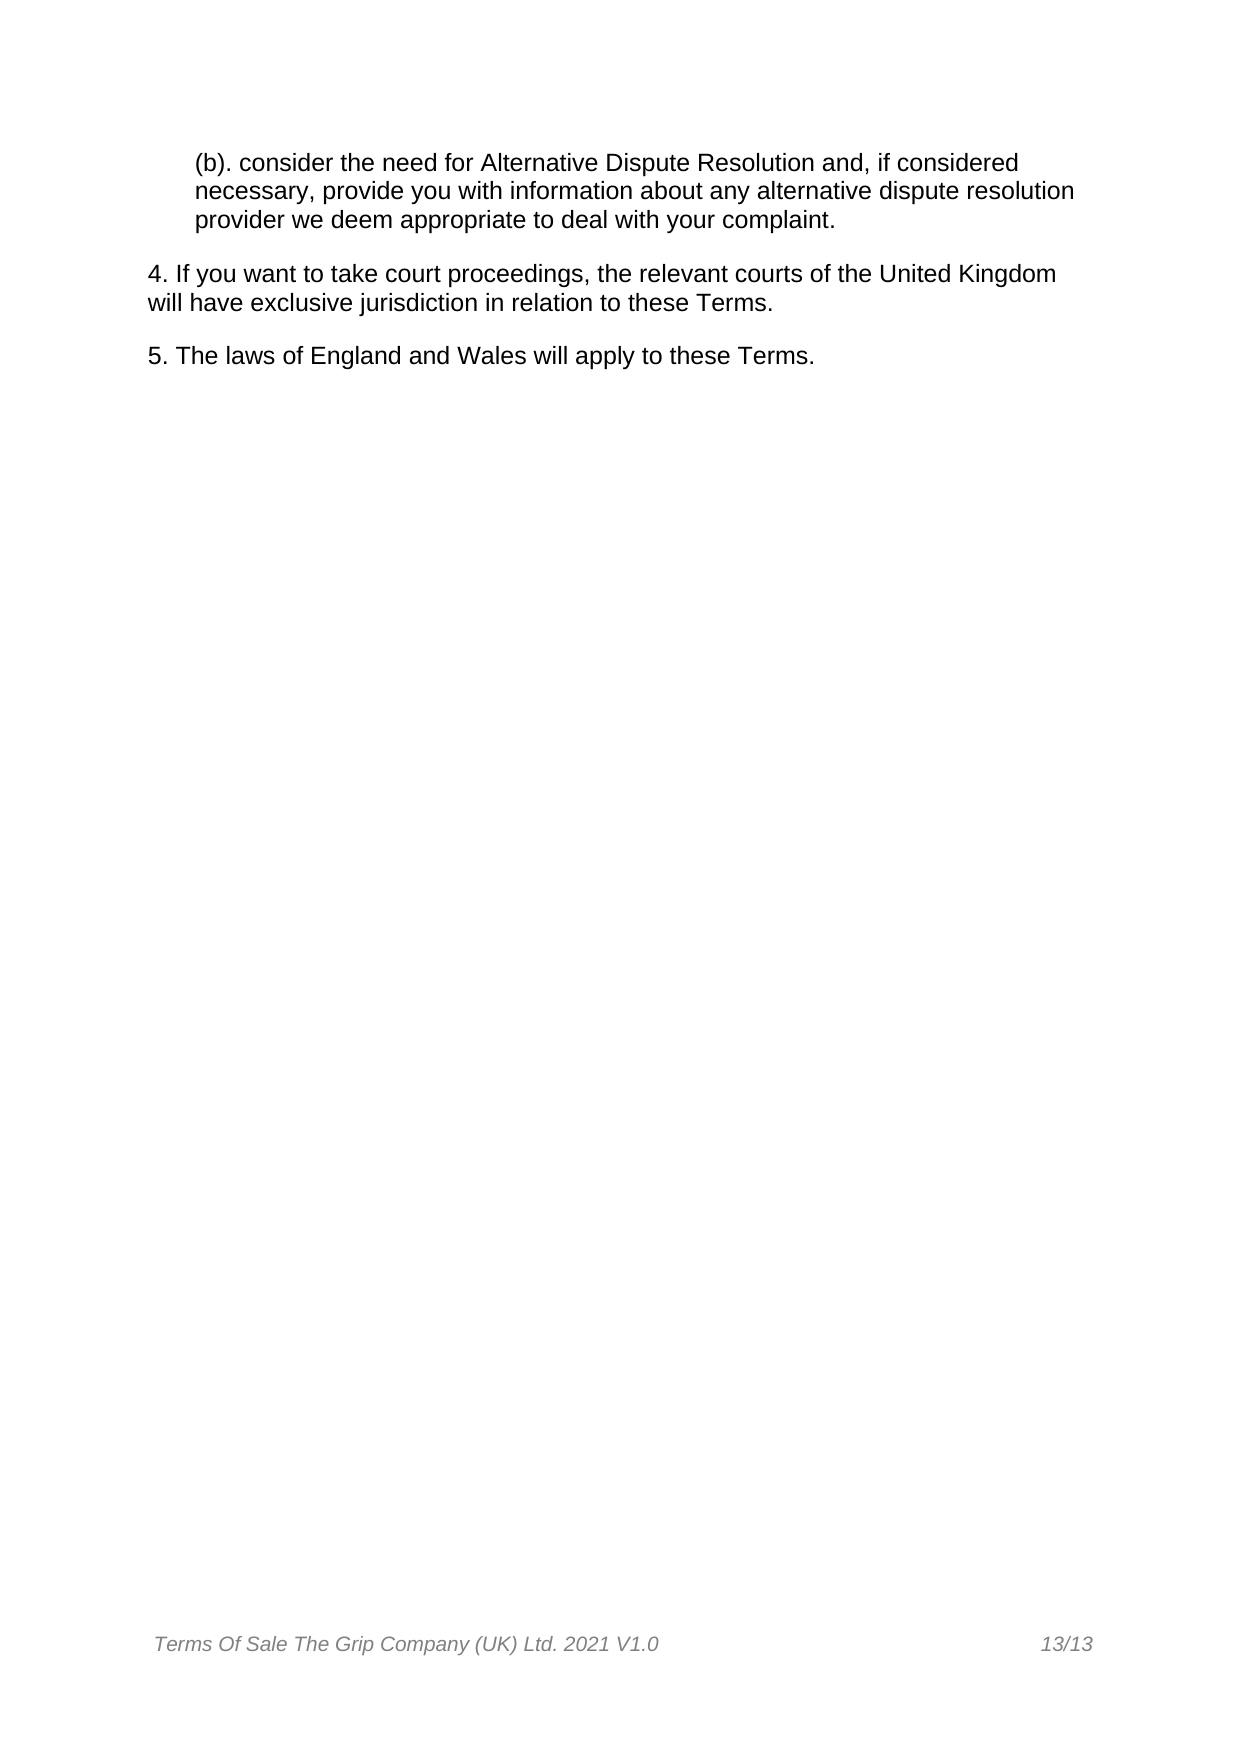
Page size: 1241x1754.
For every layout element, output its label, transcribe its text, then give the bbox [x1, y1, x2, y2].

text (b). consider the need for Alternative Dispute Resolution and, if considered necessary, provide you with information about any alternative dispute resolution provider we deem appropriate to deal with your complaint. [194, 148, 1093, 234]
text 4. If you want to take court proceedings, the relevant courts of the United Kingdom will have exclusive jurisdiction in relation to these Terms. [148, 259, 1093, 316]
text 5. The laws of England and Wales will apply to these Terms. [148, 341, 1093, 370]
